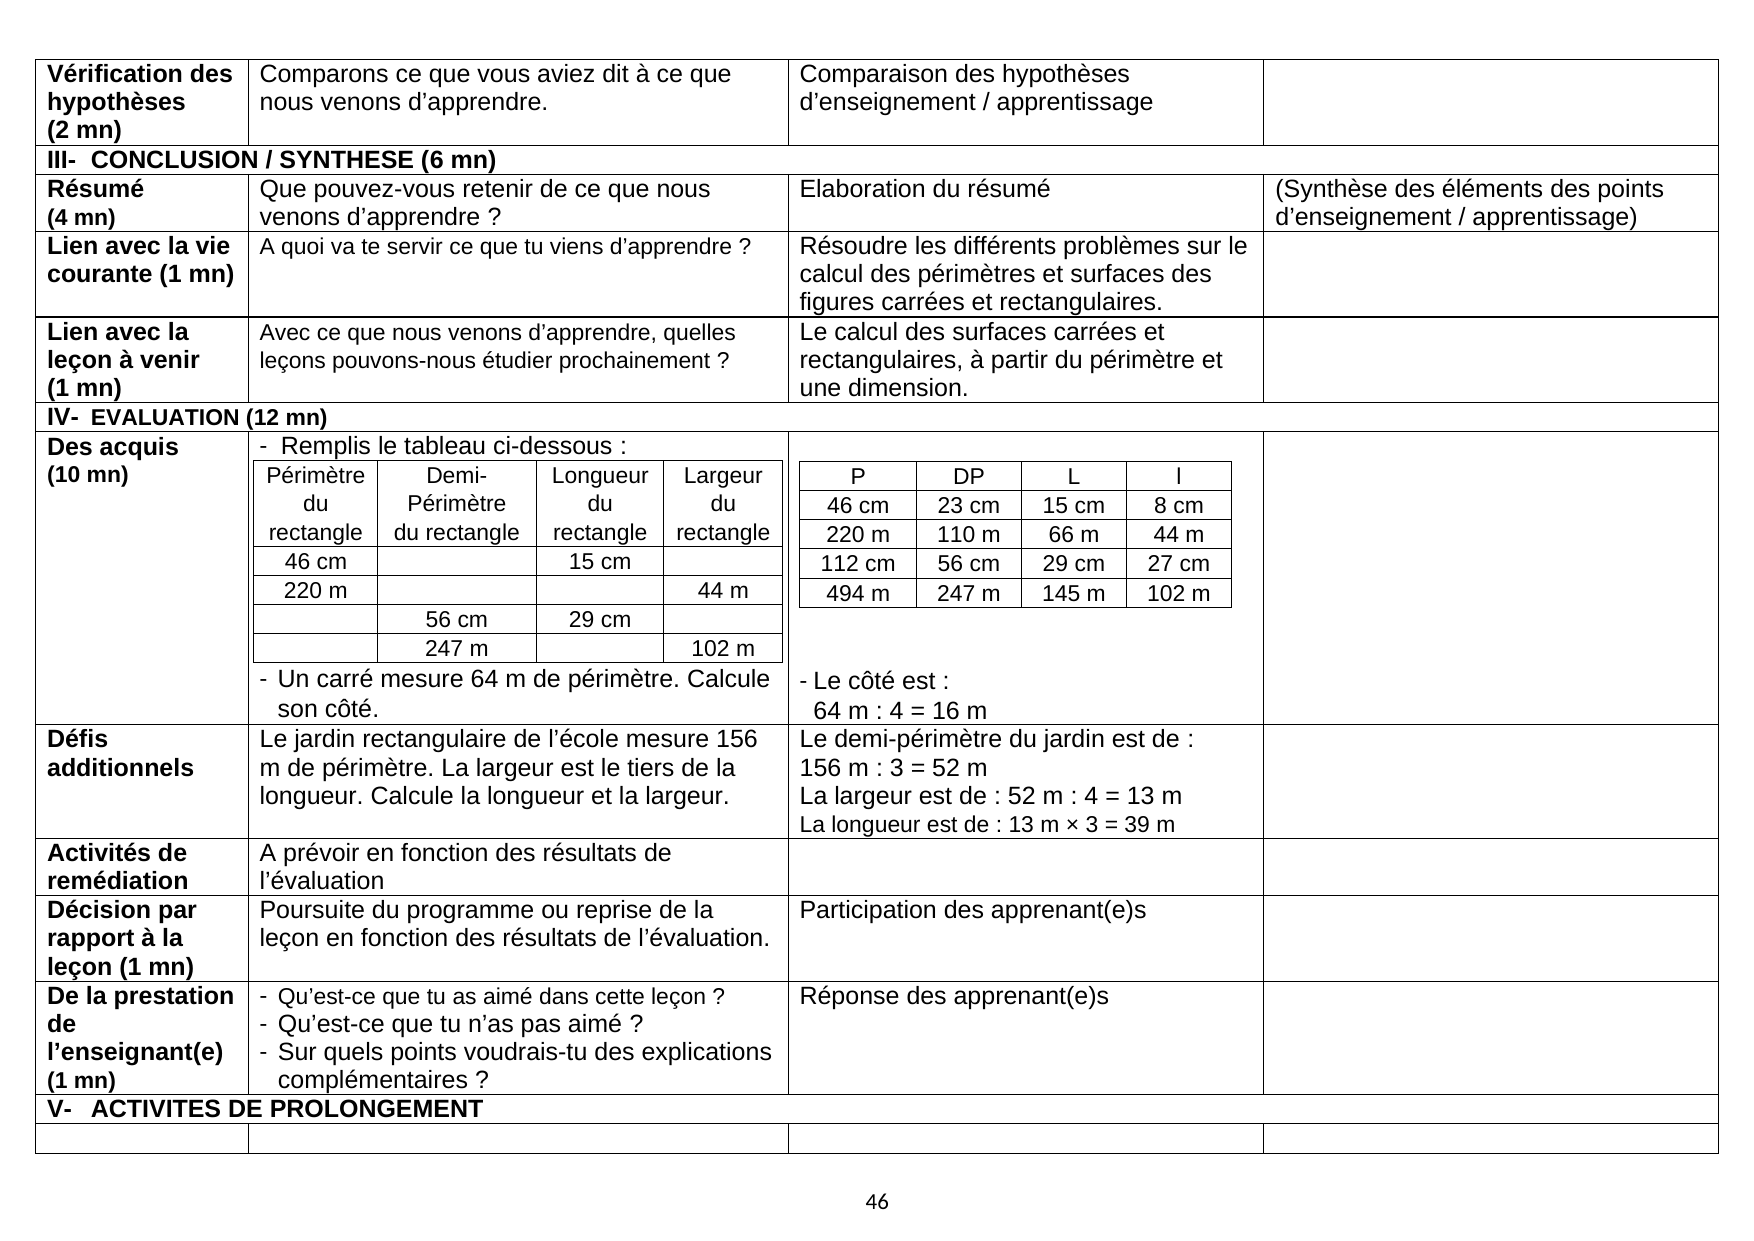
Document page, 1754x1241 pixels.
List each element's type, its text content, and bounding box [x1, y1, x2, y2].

table_cell ACTIVITES DE PROLONGEMENT [36, 1095, 1718, 1123]
table_cell Réponse des apprenant(e)s [789, 982, 1263, 1094]
table_cell [1264, 1124, 1718, 1152]
table_cell Décision par rapport à la leçon (1 mn) [36, 896, 248, 981]
table_cell [36, 1124, 248, 1152]
table_cell [1264, 839, 1718, 895]
table_cell Remplis le tableau ci-dessous : Un carré mesure 64 m de périmètre. Calcule son côté. [249, 432, 788, 724]
table_cell [1264, 725, 1718, 838]
table_cell [1264, 982, 1718, 1094]
table_cell [789, 1124, 1263, 1152]
table_cell [1264, 896, 1718, 981]
table_cell De la prestation de l’enseignant(e) (1 mn) [36, 982, 248, 1094]
table_cell Le demi-périmètre du jardin est de : 156 m : 3 = 52 m La largeur est de : 52 m : 4 = 13 m La longueur est de : 13 m × 3 = 39 m [789, 725, 1263, 838]
table_cell Qu’est-ce que tu as aimé dans cette leçon ? Qu’est-ce que tu n’as pas aimé ? Sur quels points voudrais-tu des explications complémentaires ? [249, 982, 788, 1094]
table_cell Défis additionnels [36, 725, 248, 838]
table_cell CONCLUSION / SYNTHESE (6 mn) [36, 146, 1718, 174]
table_cell Activités de remédiation [36, 839, 248, 895]
table_cell A prévoir en fonction des résultats de l’évaluation [249, 839, 788, 895]
table_cell Que pouvez-vous retenir de ce que nous venons d’apprendre ? [249, 175, 788, 231]
table_cell Elaboration du résumé [789, 175, 1263, 231]
table_cell [1264, 318, 1718, 402]
table_cell [249, 1124, 788, 1152]
table_cell Avec ce que nous venons d’apprendre, quelles leçons pouvons-nous étudier prochainement ? [249, 318, 788, 402]
table_cell Des acquis (10 mn) [36, 432, 248, 724]
table_cell [1264, 432, 1718, 724]
table_cell A quoi va te servir ce que tu viens d’apprendre ? [249, 232, 788, 316]
table_cell Le jardin rectangulaire de l’école mesure 156 m de périmètre. La largeur est le tiers de la longueur. Calcule la longueur et la largeur. [249, 725, 788, 838]
table_cell [789, 839, 1263, 895]
table_cell Participation des apprenant(e)s [789, 896, 1263, 981]
table_cell Poursuite du programme ou reprise de la leçon en fonction des résultats de l’évaluation. [249, 896, 788, 981]
table_cell Le côté est : 64 m : 4 = 16 m [789, 432, 1263, 724]
table_cell [1264, 232, 1718, 316]
table_header Comparaison des hypothèses d’enseignement / apprentissage [789, 60, 1263, 144]
table_header [1264, 60, 1718, 144]
table_header Comparons ce que vous aviez dit à ce que nous venons d’apprendre. [249, 60, 788, 144]
table_cell Le calcul des surfaces carrées et rectangulaires, à partir du périmètre et une dimension. [789, 318, 1263, 402]
table_cell Résumé (4 mn) [36, 175, 248, 231]
table_cell Lien avec la vie courante (1 mn) [36, 232, 248, 316]
table_header Vérification des hypothèses (2 mn) [36, 60, 248, 144]
table_cell Lien avec la leçon à venir (1 mn) [36, 318, 248, 402]
table_cell (Synthèse des éléments des points d’enseignement / apprentissage) [1264, 175, 1718, 231]
table_cell Résoudre les différents problèmes sur le calcul des périmètres et surfaces des figures carrées et rectangulaires. [789, 232, 1263, 316]
table_cell EVALUATION (12 mn) [36, 403, 1718, 431]
